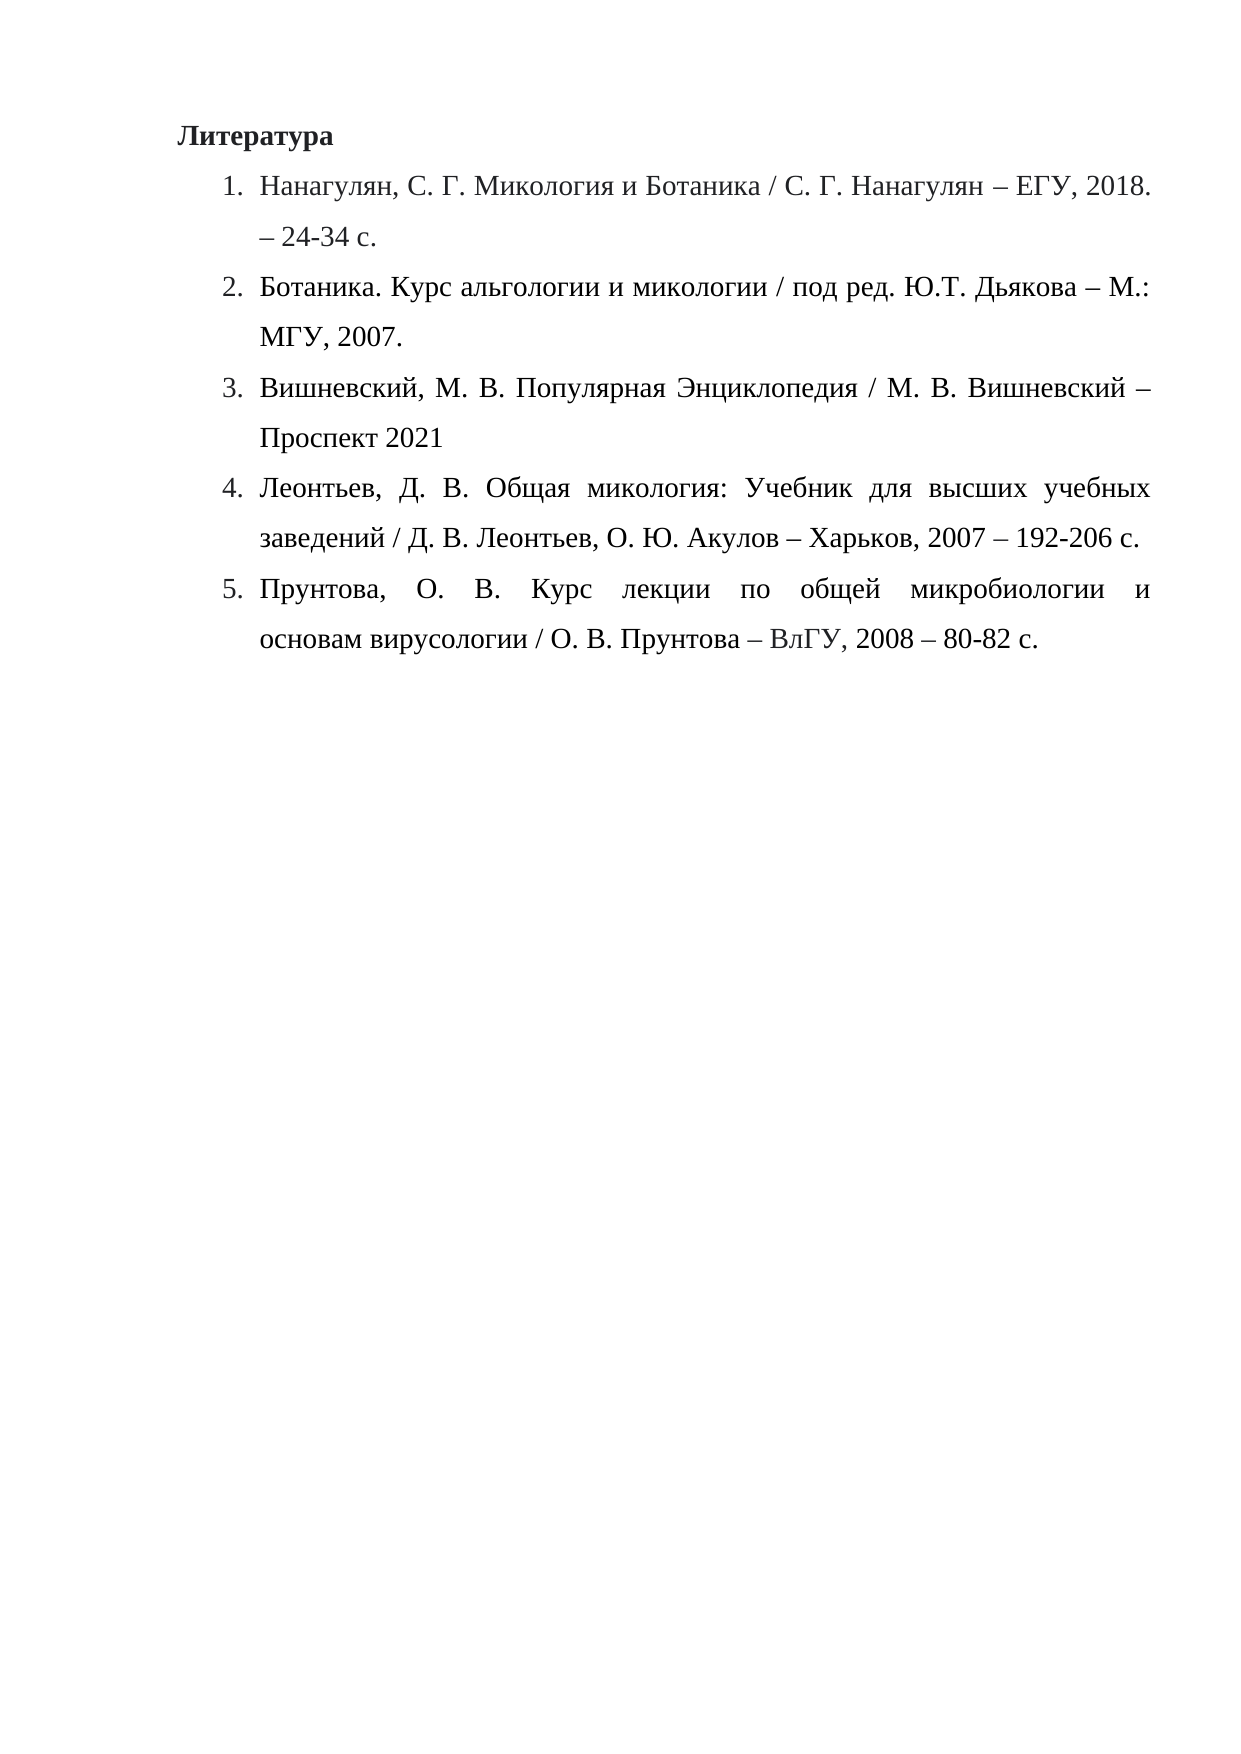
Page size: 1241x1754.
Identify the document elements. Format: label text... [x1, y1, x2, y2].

text Литература [177, 118, 1152, 152]
list Нанагулян, С. Г. Микология и Ботаника / С. Г. Нанагулян – ЕГУ, 2018. – 24-34 с. [222, 168, 1152, 252]
list Прунтова, О. В. Курс лекции по общей микробиологии и основам вирусологии / О. В. Прунтова – ВлГУ, 2008 – 80-82 с. [222, 571, 1152, 655]
list Леонтьев, Д. В. Общая микология: Учебник для высших учебных заведений / Д. В. Леонтьев, О. Ю. Акулов – Харьков, 2007 – 192-206 с. [222, 470, 1152, 554]
list Ботаника. Курс альгологии и микологии / под ред. Ю.Т. Дьякова – М.: МГУ, 2007. [222, 269, 1152, 353]
list Вишневский, М. В. Популярная Энциклопедия / М. В. Вишневский – Проспект 2021 [222, 370, 1152, 453]
